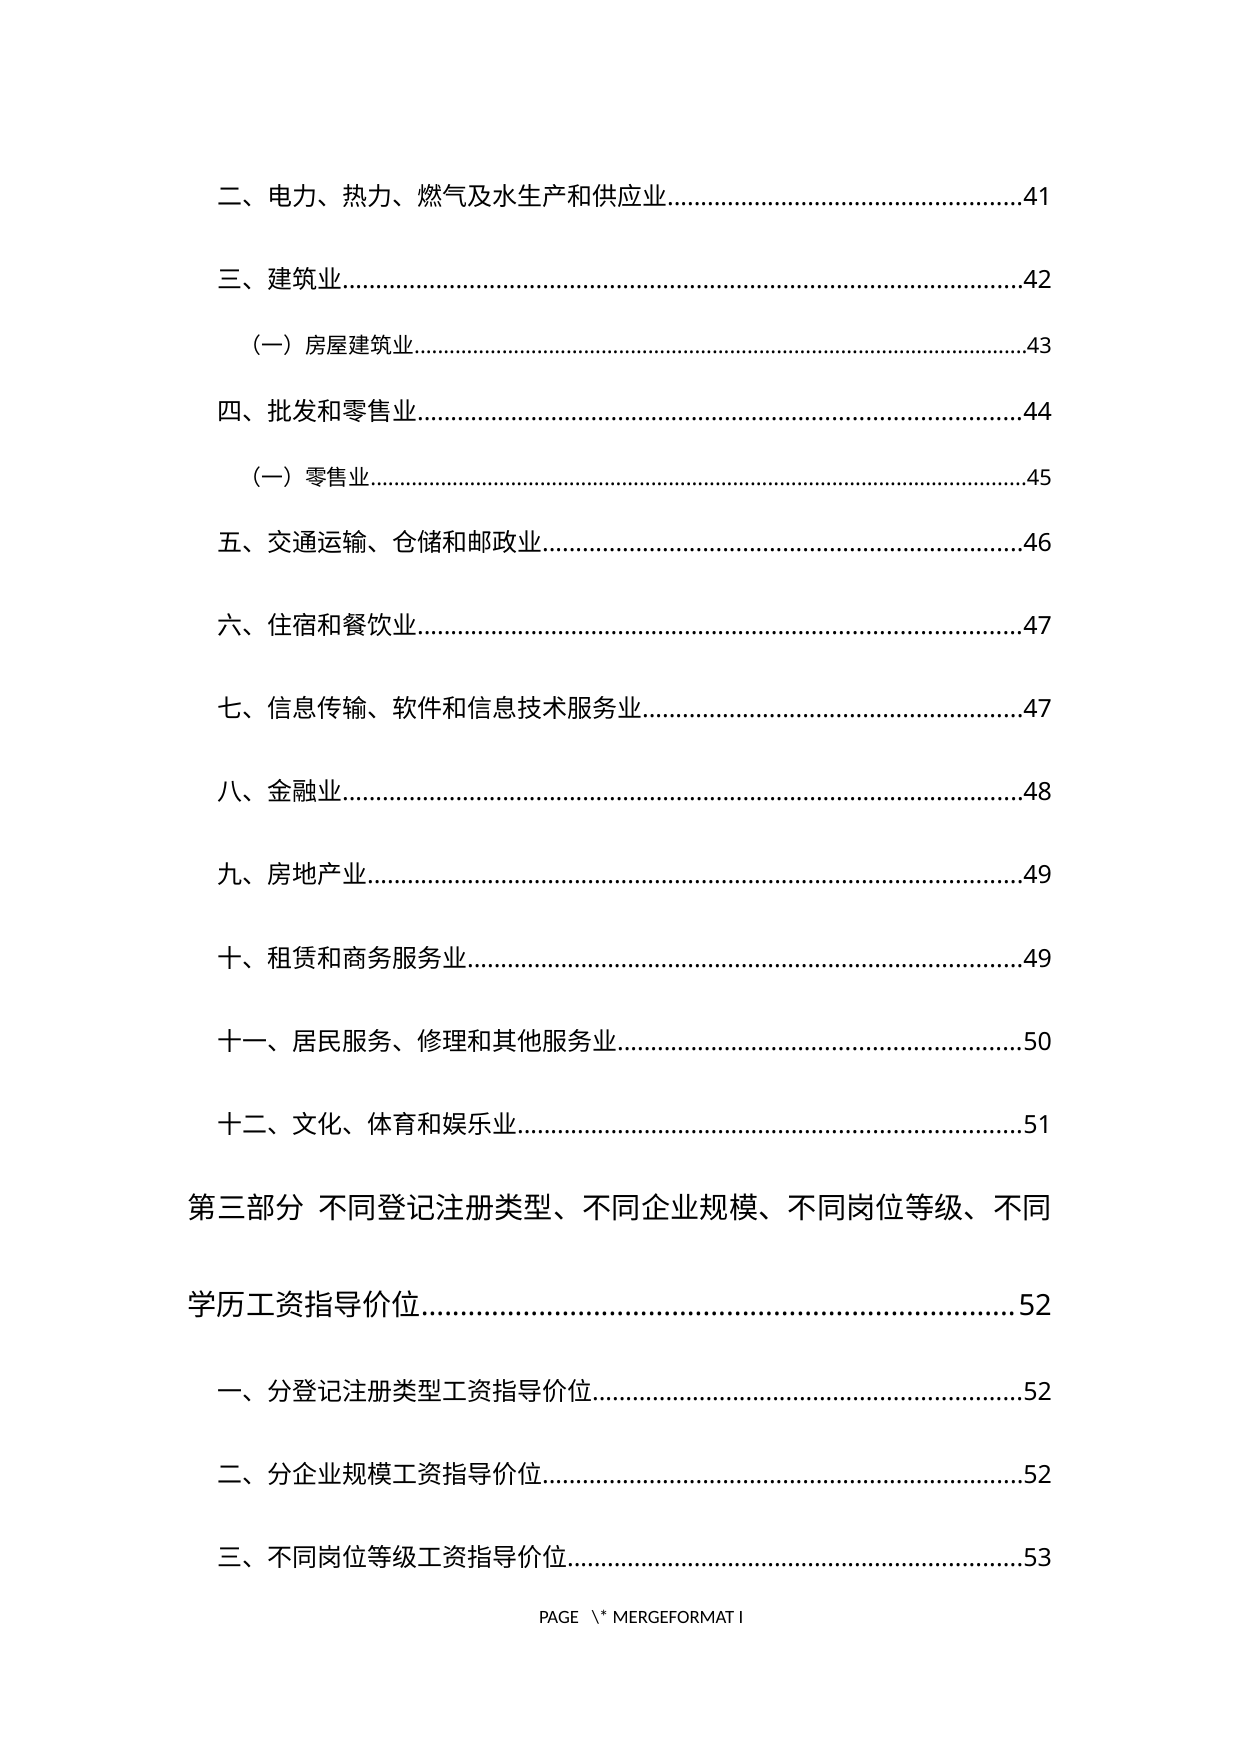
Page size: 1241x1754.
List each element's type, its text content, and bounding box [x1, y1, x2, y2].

text 十一、居民服务、修理和其他服务业 50 [187, 1007, 1053, 1072]
text 二、分企业规模工资指导价位 52 [187, 1440, 1053, 1505]
text （一）零售业 45 [187, 460, 1053, 492]
text 七、信息传输、软件和信息技术服务业 47 [187, 674, 1053, 739]
text 三、不同岗位等级工资指导价位 53 [187, 1523, 1053, 1588]
text 九、房地产业 49 [187, 841, 1053, 906]
text 五、交通运输、仓储和邮政业 46 [187, 508, 1053, 573]
text 三、建筑业 42 [187, 245, 1053, 310]
text 十、租赁和商务服务业 49 [187, 924, 1053, 989]
text 十二、文化、体育和娱乐业 51 [187, 1090, 1053, 1155]
text 二、电力、热力、燃气及水生产和供应业 41 [187, 162, 1053, 227]
text 四、批发和零售业 44 [187, 377, 1053, 442]
text 六、住宿和餐饮业 47 [187, 591, 1053, 656]
text 一、分登记注册类型工资指导价位 52 [187, 1357, 1053, 1422]
text 第三部分 不同登记注册类型、不同企业规模、不同岗位等级、不同学历工资指导价位 52 [187, 1173, 1053, 1336]
text 八、金融业 48 [187, 757, 1053, 822]
text （一）房屋建筑业 43 [187, 328, 1053, 361]
